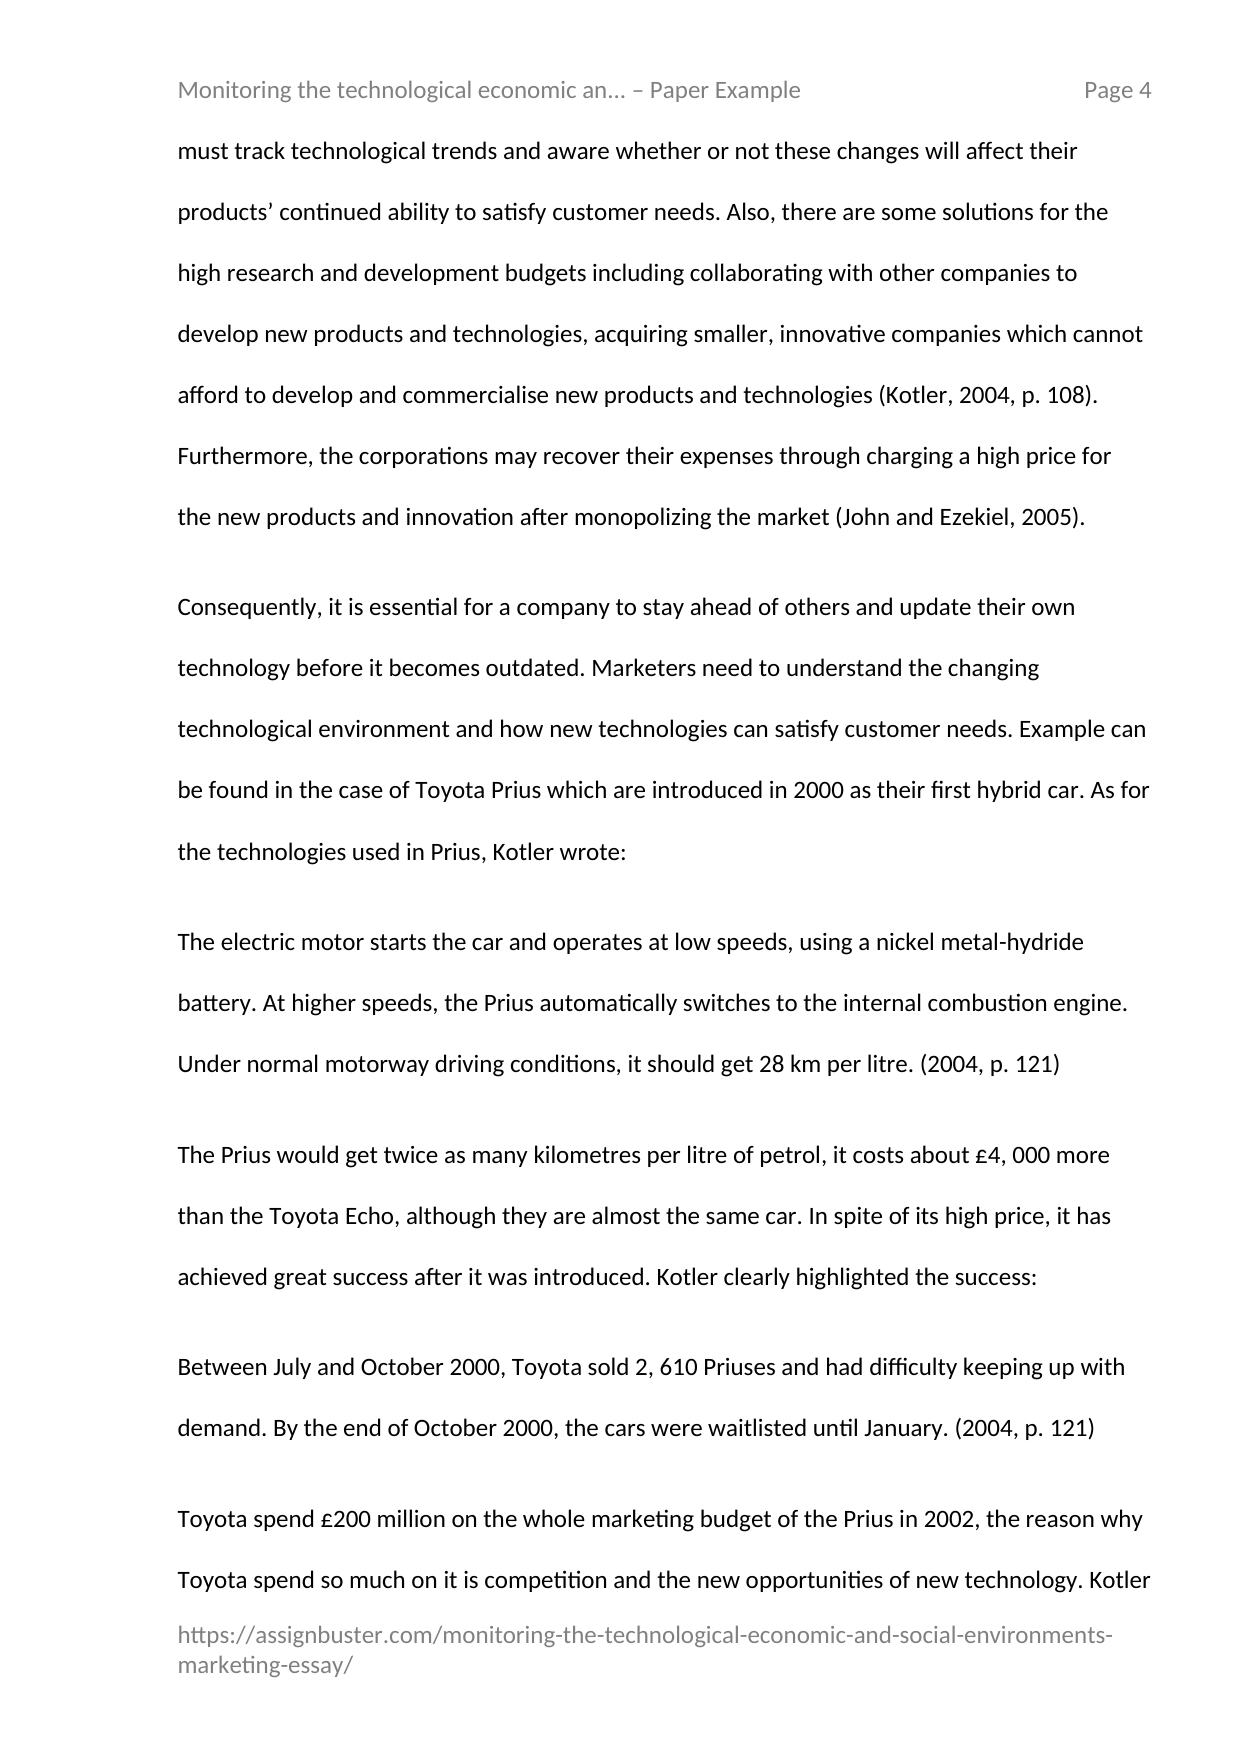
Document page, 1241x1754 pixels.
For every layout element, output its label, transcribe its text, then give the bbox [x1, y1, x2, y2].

text The electric motor starts the car and operates at low speeds, using a nickel metal-hydride battery. At higher speeds, the Prius automatically switches to the internal combustion engine. Under normal motorway driving conditions, it should get 28 km per litre. (2004, p. 121) [177, 926, 1152, 1079]
text The Prius would get twice as many kilometres per litre of petrol, it costs about £4, 000 more than the Toyota Echo, although they are almost the same car. In spite of its high price, it has achieved great success after it was introduced. Kotler clearly highlighted the success: [177, 1139, 1152, 1291]
text Between July and October 2000, Toyota sold 2, 610 Priuses and had difficulty keeping up with demand. By the end of October 2000, the cars were waitlisted until January. (2004, p. 121) [177, 1351, 1152, 1443]
text Consequently, it is essential for a company to stay ahead of others and update their own technology before it becomes outdated. Marketers need to understand the changing technological environment and how new technologies can satisfy customer needs. Example can be found in the case of Toyota Prius which are introduced in 2000 as their first hybrid car. As for the technologies used in Prius, Kotler wrote: [177, 592, 1152, 866]
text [177, 1503, 1152, 1594]
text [177, 135, 1152, 532]
